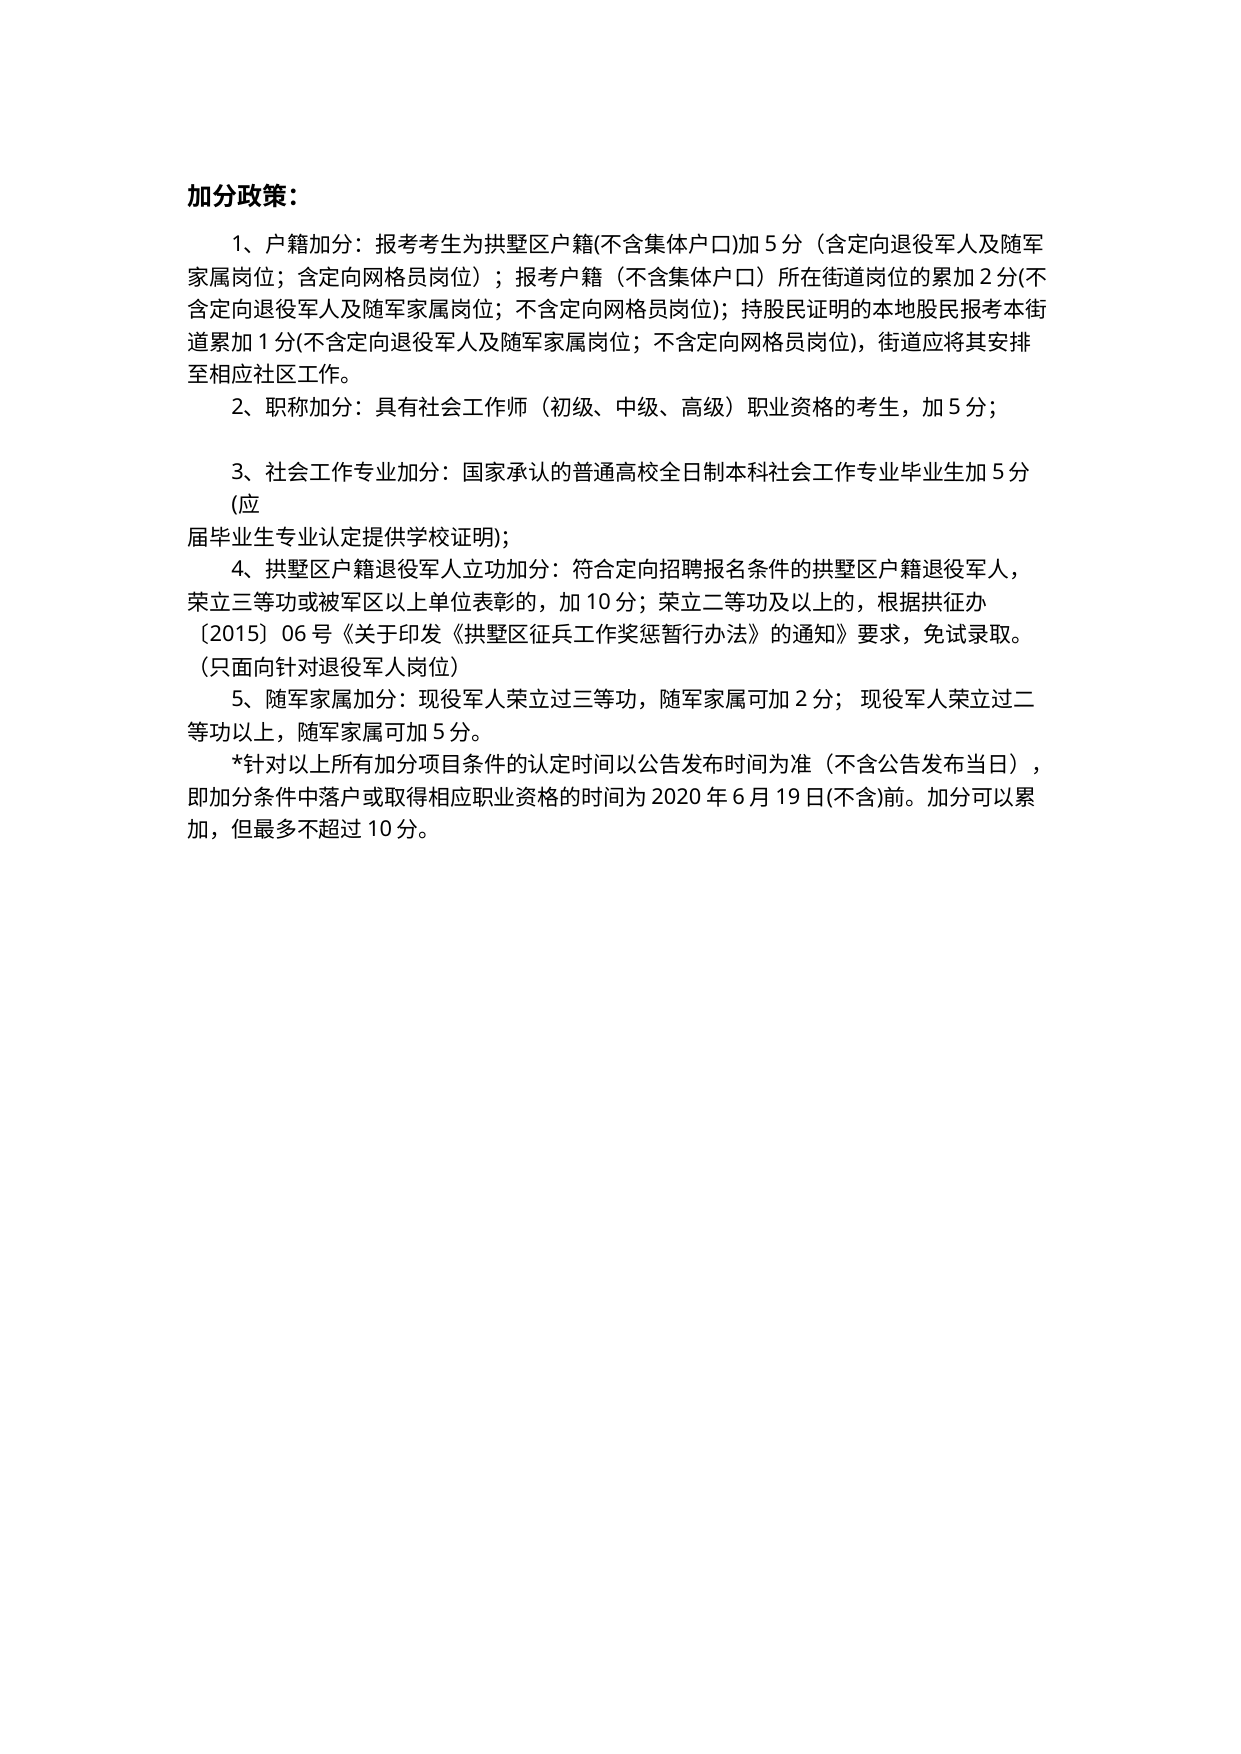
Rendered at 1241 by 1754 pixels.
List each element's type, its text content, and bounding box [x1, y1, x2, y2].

text 5、随军家属加分：现役军人荣立过三等功，随军家属可加2分； 现役军人荣立过二等功以上，随军家属可加5分。 [187, 682, 1053, 747]
text 4、拱墅区户籍退役军人立功加分：符合定向招聘报名条件的拱墅区户籍退役军人，荣立三等功或被军区以上单位表彰的，加10分；荣立二等功及以上的，根据拱征办〔2015〕06号《关于印发《拱墅区征兵工作奖惩暂行办法》的通知》要求，免试录取。（只面向针对退役军人岗位） [187, 552, 1053, 682]
text 1、户籍加分：报考考生为拱墅区户籍(不含集体户口)加5分（含定向退役军人及随军家属岗位；含定向网格员岗位）；报考户籍（不含集体户口）所在街道岗位的累加2分(不含定向退役军人及随军家属岗位；不含定向网格员岗位)；持股民证明的本地股民报考本街道累加1分(不含定向退役军人及随军家属岗位；不含定向网格员岗位)，街道应将其安排至相应社区工作。 [187, 227, 1053, 389]
text *针对以上所有加分项目条件的认定时间以公告发布时间为准（不含公告发布当日），即加分条件中落户或取得相应职业资格的时间为2020年6月19日(不含)前。加分可以累加，但最多不超过10分。 [187, 747, 1053, 844]
text 加分政策： [187, 162, 1053, 227]
text 2、职称加分：具有社会工作师（初级、中级、高级）职业资格的考生，加5分； 3、社会工作专业加分：国家承认的普通高校全日制本科社会工作专业毕业生加5分(应 [231, 389, 1053, 519]
text 届毕业生专业认定提供学校证明)； [187, 519, 1053, 552]
